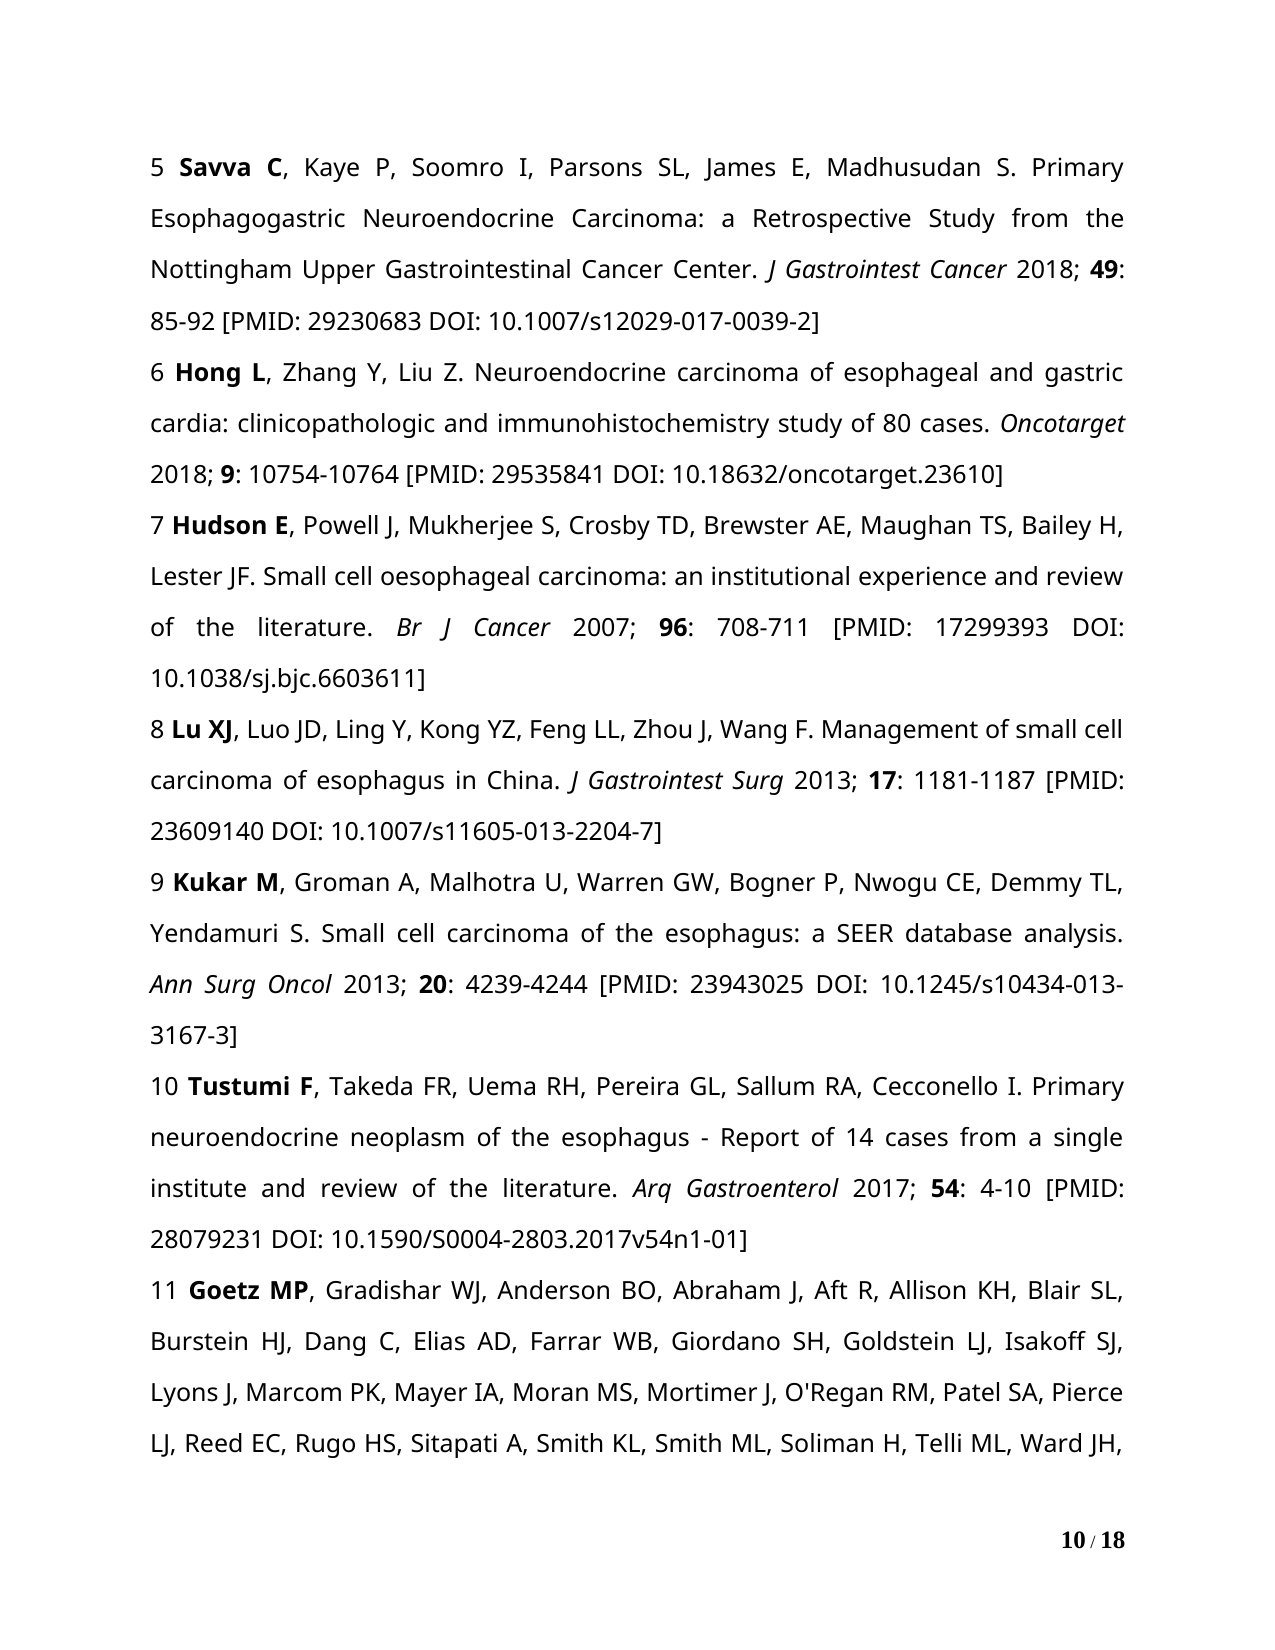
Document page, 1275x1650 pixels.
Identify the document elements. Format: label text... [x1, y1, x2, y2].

text 10 Tustumi F, Takeda FR, Uema RH, Pereira GL, Sallum RA, Cecconello I. Primary neuroendocrine neoplasm of the esophagus - Report of 14 cases from a single institute and review of the literature. Arq Gastroenterol 2017; 54: 4-10 [PMID: 28079231 DOI: 10.1590/S0004-2803.2017v54n1-01] [150, 1069, 1125, 1256]
text 5 Savva C, Kaye P, Soomro I, Parsons SL, James E, Madhusudan S. Primary Esophagogastric Neuroendocrine Carcinoma: a Retrospective Study from the Nottingham Upper Gastrointestinal Cancer Center. J Gastrointest Cancer 2018; 49: 85-92 [PMID: 29230683 DOI: 10.1007/s12029-017-0039-2] [150, 150, 1125, 337]
text 9 Kukar M, Groman A, Malhotra U, Warren GW, Bogner P, Nwogu CE, Demmy TL, Yendamuri S. Small cell carcinoma of the esophagus: a SEER database analysis. Ann Surg Oncol 2013; 20: 4239-4244 [PMID: 23943025 DOI: 10.1245/s10434-013-3167-3] [150, 864, 1125, 1052]
text 8 Lu XJ, Luo JD, Ling Y, Kong YZ, Feng LL, Zhou J, Wang F. Management of small cell carcinoma of esophagus in China. J Gastrointest Surg 2013; 17: 1181-1187 [PMID: 23609140 DOI: 10.1007/s11605-013-2204-7] [150, 711, 1125, 848]
text 7 Hudson E, Powell J, Mukherjee S, Crosby TD, Brewster AE, Maughan TS, Bailey H, Lester JF. Small cell oesophageal carcinoma: an institutional experience and review of the literature. Br J Cancer 2007; 96: 708-711 [PMID: 17299393 DOI: 10.1038/sj.bjc.6603611] [150, 507, 1125, 694]
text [150, 1273, 1125, 1460]
text 6 Hong L, Zhang Y, Liu Z. Neuroendocrine carcinoma of esophageal and gastric cardia: clinicopathologic and immunohistochemistry study of 80 cases. Oncotarget 2018; 9: 10754-10764 [PMID: 29535841 DOI: 10.18632/oncotarget.23610] [150, 354, 1125, 490]
